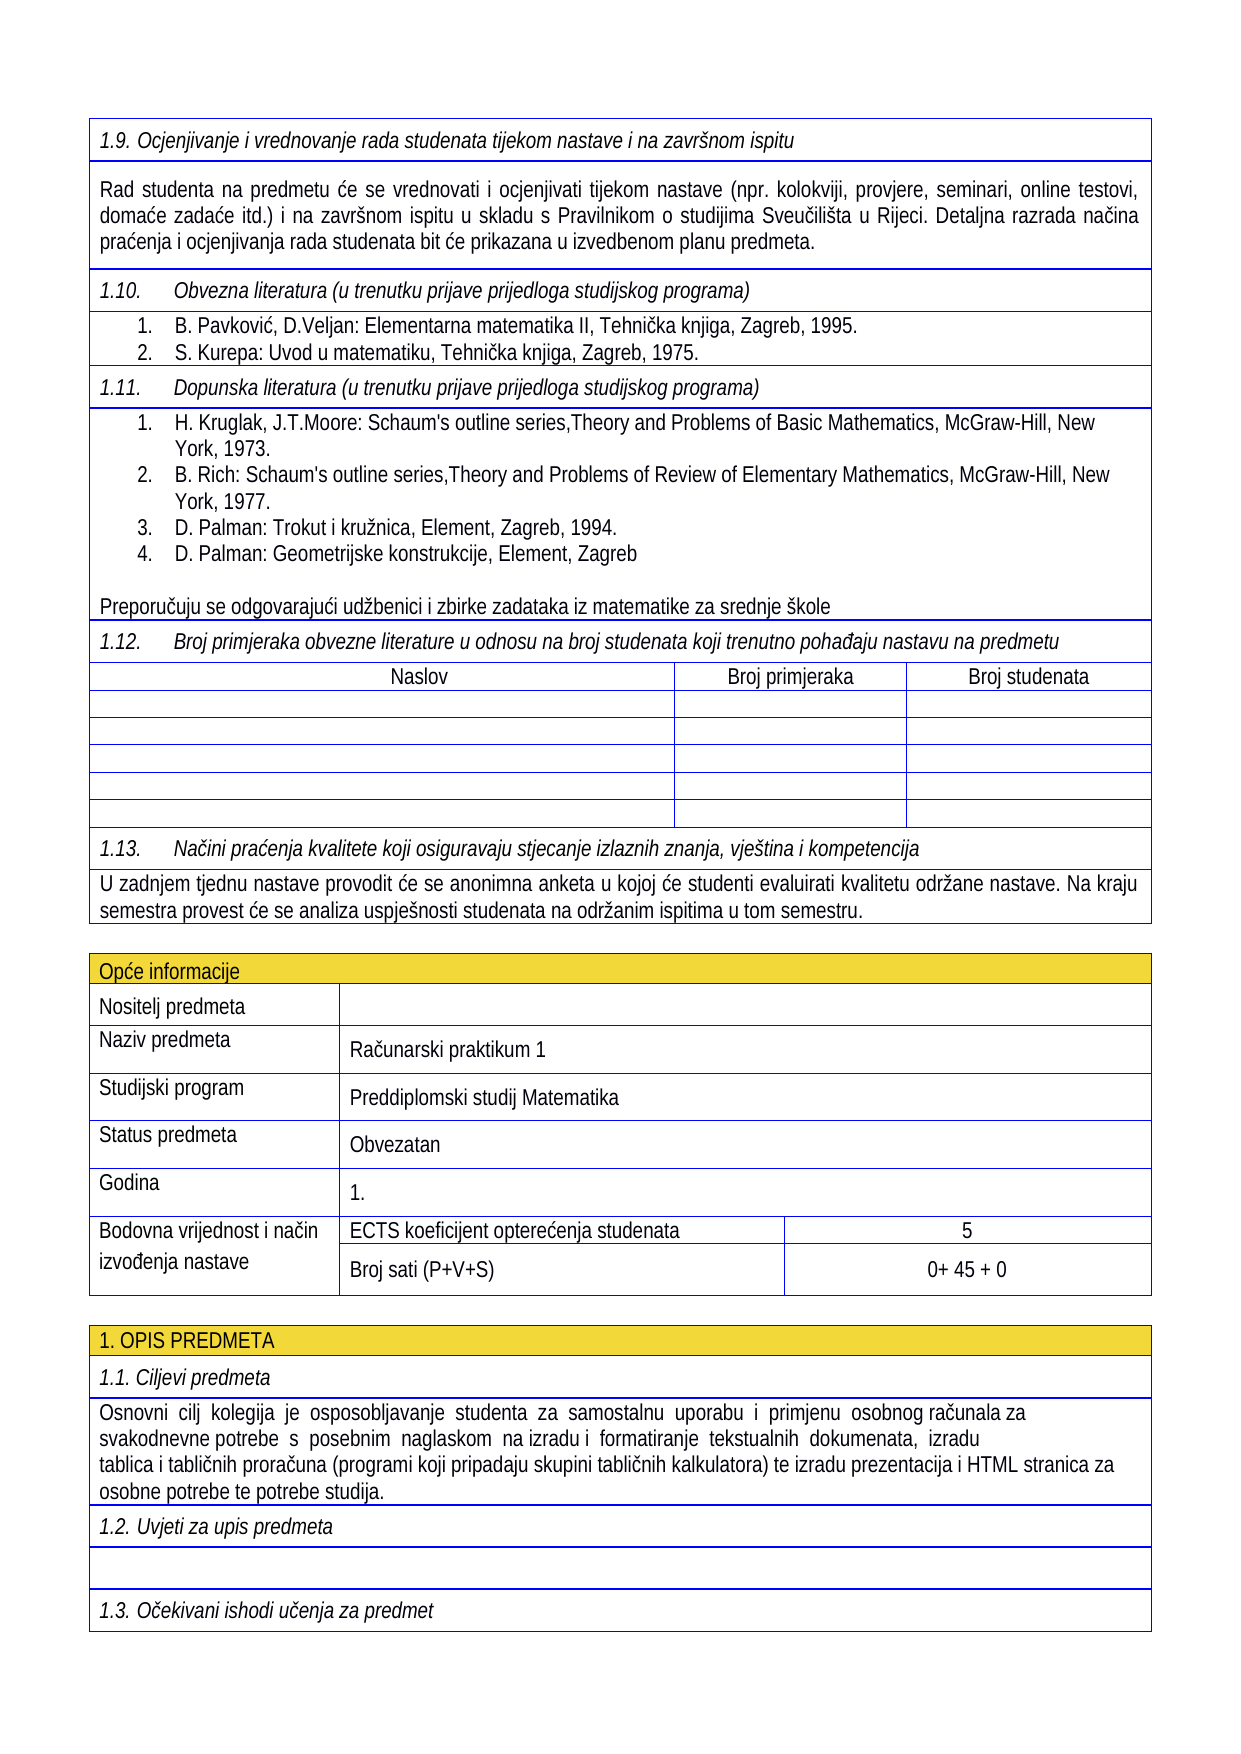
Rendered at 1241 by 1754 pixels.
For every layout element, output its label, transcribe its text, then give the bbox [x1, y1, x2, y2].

table_cell [907, 745, 1151, 772]
table_cell [907, 773, 1151, 799]
table_cell Studijski program [90, 1074, 339, 1120]
table_cell Rad studenta na predmetu će se vrednovati i ocjenjivati tijekom nastave (npr. kolokviji, provjere, seminari, online testovi, domaće zadaće itd.) i na završnom ispitu u skladu s Pravilnikom o studijima Sveučilišta u Rijeci. Detaljna razrada načina praćenja i ocjenjivanja rada studenata bit će prikazana u izvedbenom planu predmeta. [90, 162, 1151, 268]
table_cell B. Pavković, D.Veljan: Elementarna matematika II, Tehnička knjiga, Zagreb, 1995. S. Kurepa: Uvod u matematiku, Tehnička knjiga, Zagreb, 1975. [90, 312, 1151, 365]
table_cell Osnovni cilj kolegija je osposobljavanje studenta za samostalnu uporabu i primjenu osobnog računala za svakodnevne potrebe s posebnim naglaskom na izradu i formatiranje tekstualnih dokumenata, izradu tablica i tabličnih proračuna (programi koji pripadaju skupini tabličnih kalkulatora) te izradu prezentacija i HTML stranica za osobne potrebe te potrebe studija. [90, 1399, 1151, 1504]
table_cell Preddiplomski studij Matematika [340, 1074, 1151, 1120]
table_cell 1. [340, 1169, 1151, 1216]
table_cell Očekivani ishodi učenja za predmet [90, 1590, 1151, 1631]
table_cell [90, 800, 674, 826]
table_header Opće informacije [90, 954, 1151, 983]
table_cell Broj primjeraka [675, 663, 906, 689]
table_cell Ocjenjivanje i vrednovanje rada studenata tijekom nastave i na završnom ispitu [90, 119, 1151, 160]
table_cell [675, 745, 906, 772]
table_header 1. OPIS PREDMETA [90, 1326, 1151, 1355]
table_cell Nositelj predmeta [90, 984, 339, 1025]
table_cell Broj sati (P+V+S) [340, 1244, 784, 1295]
table_cell [675, 718, 906, 744]
table_cell 5 [785, 1217, 1151, 1243]
table_cell Naslov [90, 663, 674, 689]
table_cell Načini praćenja kvalitete koji osiguravaju stjecanje izlaznih znanja, vještina i kompetencija [90, 828, 1151, 869]
table_cell [90, 745, 674, 772]
table_cell [90, 718, 674, 744]
table_cell Godina [90, 1169, 339, 1216]
table_cell [675, 691, 906, 717]
table_cell Obvezatan [340, 1121, 1151, 1168]
table_cell [675, 800, 906, 826]
table_cell [675, 773, 906, 799]
table_cell 1.1. Ciljevi predmeta [90, 1356, 1151, 1397]
table_cell Računarski praktikum 1 [340, 1026, 1151, 1073]
table_cell 0+ 45 + 0 [785, 1244, 1151, 1295]
table_cell Dopunska literatura (u trenutku prijave prijedloga studijskog programa) [90, 366, 1151, 407]
table_cell [90, 773, 674, 799]
table_cell U zadnjem tjednu nastave provodit će se anonimna anketa u kojoj će studenti evaluirati kvalitetu održane nastave. Na kraju semestra provest će se analiza uspješnosti studenata na održanim ispitima u tom semestru. [90, 870, 1151, 923]
table_cell [90, 1548, 1151, 1588]
table_cell [907, 718, 1151, 744]
table_cell H. Kruglak, J.T.Moore: Schaum's outline series,Theory and Problems of Basic Mathematics, McGraw-Hill, New York, 1973. B. Rich: Schaum's outline series,Theory and Problems of Review of Elementary Mathematics, McGraw-Hill, New York, 1977. D. Palman: Trokut i kružnica, Element, Zagreb, 1994. D. Palman: Geometrijske konstrukcije, Element, Zagreb Preporučuju se odgovarajući udžbenici i zbirke zadataka iz matematike za srednje škole [90, 409, 1151, 619]
table_cell Broj studenata [907, 663, 1151, 689]
table_cell [90, 691, 674, 717]
table_cell Broj primjeraka obvezne literature u odnosu na broj studenata koji trenutno pohađaju nastavu na predmetu [90, 621, 1151, 662]
table_cell [907, 800, 1151, 826]
table_cell [340, 984, 1151, 1025]
table_cell [907, 691, 1151, 717]
table_cell Obvezna literatura (u trenutku prijave prijedloga studijskog programa) [90, 270, 1151, 311]
table_cell Status predmeta [90, 1121, 339, 1168]
table_cell Naziv predmeta [90, 1026, 339, 1073]
table_cell Uvjeti za upis predmeta [90, 1506, 1151, 1546]
table_cell ECTS koeficijent opterećenja studenata [340, 1217, 784, 1243]
table_cell Bodovna vrijednost i način izvođenja nastave [90, 1217, 339, 1295]
